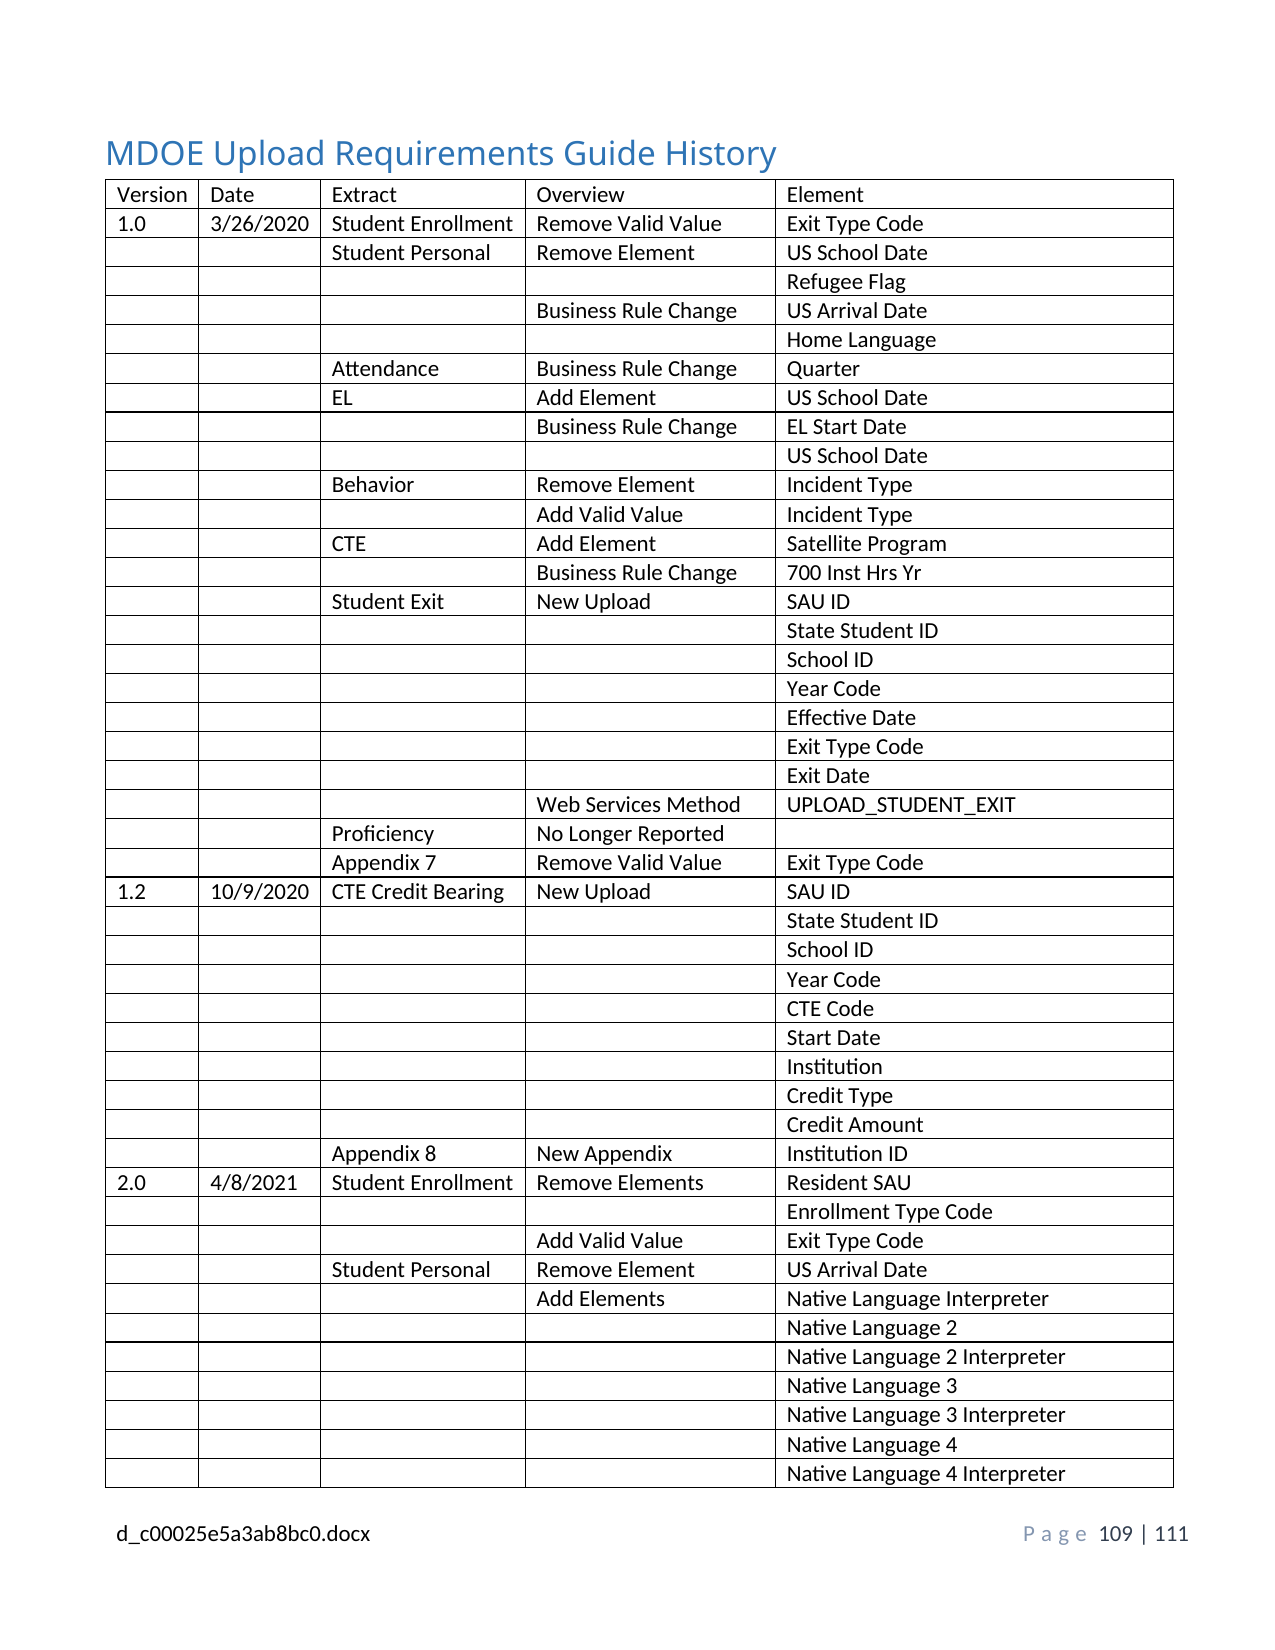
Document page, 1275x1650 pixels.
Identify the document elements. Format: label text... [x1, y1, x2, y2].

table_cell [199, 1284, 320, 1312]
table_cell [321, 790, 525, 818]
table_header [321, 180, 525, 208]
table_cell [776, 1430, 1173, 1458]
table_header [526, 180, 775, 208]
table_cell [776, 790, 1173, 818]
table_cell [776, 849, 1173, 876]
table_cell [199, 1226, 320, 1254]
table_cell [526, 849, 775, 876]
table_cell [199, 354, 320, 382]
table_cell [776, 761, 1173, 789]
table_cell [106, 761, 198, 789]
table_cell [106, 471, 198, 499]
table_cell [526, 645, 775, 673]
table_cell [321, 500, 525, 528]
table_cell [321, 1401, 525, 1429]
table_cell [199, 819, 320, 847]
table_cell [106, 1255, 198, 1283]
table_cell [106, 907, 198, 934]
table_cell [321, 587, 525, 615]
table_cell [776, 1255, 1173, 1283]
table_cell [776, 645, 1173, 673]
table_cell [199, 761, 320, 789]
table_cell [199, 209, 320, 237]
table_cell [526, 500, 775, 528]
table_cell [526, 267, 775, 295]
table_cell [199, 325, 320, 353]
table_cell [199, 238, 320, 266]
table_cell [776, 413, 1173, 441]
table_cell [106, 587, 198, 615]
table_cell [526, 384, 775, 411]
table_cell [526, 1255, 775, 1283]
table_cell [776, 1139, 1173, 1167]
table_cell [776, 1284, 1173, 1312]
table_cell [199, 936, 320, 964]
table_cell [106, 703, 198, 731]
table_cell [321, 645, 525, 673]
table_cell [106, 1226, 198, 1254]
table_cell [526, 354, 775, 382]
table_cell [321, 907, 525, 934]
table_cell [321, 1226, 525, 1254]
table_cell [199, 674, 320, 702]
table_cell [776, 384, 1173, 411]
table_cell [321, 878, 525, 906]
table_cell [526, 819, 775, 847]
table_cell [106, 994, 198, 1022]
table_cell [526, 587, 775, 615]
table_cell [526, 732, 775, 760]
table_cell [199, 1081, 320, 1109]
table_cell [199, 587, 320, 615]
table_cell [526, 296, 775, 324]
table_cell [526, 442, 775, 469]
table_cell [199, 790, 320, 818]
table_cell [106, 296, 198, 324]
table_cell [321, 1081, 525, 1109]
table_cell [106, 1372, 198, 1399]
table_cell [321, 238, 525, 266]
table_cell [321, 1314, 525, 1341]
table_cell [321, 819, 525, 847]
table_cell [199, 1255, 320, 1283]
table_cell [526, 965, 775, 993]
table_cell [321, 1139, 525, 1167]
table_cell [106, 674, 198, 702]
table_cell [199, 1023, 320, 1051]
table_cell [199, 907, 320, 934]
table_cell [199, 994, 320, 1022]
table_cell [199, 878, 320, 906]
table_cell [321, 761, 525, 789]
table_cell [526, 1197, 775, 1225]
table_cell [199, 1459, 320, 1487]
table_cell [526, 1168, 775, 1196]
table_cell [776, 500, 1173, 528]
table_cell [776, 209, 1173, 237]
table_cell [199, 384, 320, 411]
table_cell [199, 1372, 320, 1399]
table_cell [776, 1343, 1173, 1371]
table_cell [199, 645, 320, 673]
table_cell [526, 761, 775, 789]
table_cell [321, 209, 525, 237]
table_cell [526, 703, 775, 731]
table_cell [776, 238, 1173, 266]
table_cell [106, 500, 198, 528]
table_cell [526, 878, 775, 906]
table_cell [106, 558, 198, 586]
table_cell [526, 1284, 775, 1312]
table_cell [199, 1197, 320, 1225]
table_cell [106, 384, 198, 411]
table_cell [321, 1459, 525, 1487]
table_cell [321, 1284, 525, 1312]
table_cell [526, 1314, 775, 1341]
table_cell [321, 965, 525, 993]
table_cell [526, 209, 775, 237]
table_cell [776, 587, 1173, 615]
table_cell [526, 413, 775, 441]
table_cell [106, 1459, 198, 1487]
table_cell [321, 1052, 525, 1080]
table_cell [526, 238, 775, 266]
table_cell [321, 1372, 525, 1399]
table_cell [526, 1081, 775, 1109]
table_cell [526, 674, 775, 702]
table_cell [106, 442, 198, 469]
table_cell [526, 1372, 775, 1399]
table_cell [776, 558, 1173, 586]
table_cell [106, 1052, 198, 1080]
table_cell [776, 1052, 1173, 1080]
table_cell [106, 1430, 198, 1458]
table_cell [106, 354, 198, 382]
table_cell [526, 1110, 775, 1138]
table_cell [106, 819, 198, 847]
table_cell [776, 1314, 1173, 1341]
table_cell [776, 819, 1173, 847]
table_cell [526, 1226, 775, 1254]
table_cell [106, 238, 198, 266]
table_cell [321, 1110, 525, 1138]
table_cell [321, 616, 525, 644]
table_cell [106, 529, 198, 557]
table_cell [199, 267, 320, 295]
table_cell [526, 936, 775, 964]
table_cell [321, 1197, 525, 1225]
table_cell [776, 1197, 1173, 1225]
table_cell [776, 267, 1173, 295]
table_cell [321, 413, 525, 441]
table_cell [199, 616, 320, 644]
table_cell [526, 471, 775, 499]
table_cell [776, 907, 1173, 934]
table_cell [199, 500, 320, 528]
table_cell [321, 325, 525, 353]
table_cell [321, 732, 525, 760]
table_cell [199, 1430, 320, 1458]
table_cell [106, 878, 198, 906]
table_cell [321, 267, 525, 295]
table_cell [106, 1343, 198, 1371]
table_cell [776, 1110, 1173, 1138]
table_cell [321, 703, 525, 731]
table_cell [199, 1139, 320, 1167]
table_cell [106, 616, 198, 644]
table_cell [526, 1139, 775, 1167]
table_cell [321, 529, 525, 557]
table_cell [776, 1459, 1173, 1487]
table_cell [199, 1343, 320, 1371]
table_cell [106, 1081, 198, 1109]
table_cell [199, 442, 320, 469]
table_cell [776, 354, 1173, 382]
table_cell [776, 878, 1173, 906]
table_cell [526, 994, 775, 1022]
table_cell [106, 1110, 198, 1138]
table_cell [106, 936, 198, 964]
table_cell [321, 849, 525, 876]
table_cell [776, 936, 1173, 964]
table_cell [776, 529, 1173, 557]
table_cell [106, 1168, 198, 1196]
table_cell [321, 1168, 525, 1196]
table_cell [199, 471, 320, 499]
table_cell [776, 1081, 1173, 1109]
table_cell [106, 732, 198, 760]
subtitle MDOE Upload Requirements Guide History [105, 130, 1200, 175]
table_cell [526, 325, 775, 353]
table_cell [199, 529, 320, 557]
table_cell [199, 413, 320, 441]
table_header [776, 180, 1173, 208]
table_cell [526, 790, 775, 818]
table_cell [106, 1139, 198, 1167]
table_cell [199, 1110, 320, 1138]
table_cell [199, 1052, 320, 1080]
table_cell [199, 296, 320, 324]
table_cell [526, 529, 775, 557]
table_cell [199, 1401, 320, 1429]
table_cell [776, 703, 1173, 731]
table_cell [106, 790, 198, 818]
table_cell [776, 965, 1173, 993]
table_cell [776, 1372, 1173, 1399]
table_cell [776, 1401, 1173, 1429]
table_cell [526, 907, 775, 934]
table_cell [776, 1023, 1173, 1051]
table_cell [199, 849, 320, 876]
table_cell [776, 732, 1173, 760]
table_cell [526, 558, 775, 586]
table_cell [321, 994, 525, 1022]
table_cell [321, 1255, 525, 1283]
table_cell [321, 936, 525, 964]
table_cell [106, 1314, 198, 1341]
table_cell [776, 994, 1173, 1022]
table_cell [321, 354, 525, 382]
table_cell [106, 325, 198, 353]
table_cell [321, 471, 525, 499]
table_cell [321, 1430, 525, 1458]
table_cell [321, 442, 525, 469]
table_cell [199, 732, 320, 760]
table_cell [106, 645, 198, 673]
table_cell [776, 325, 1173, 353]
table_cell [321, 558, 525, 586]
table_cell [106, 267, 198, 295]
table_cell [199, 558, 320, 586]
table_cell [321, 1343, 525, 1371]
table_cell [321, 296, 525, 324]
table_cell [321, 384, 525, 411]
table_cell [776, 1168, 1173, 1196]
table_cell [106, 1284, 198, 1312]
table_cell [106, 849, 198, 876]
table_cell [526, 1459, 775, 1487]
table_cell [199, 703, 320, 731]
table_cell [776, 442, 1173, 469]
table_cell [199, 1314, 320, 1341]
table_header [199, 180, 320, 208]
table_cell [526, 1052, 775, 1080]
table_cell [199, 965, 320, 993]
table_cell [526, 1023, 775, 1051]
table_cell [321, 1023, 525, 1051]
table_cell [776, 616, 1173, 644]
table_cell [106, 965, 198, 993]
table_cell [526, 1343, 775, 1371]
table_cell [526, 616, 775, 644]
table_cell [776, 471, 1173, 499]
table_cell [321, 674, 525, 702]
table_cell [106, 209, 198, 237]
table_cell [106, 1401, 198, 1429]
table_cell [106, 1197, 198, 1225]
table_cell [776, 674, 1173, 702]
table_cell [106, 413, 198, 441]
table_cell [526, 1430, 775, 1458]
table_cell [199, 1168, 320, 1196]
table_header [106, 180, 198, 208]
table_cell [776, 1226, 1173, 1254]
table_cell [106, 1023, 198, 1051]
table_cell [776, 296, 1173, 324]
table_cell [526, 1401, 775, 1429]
